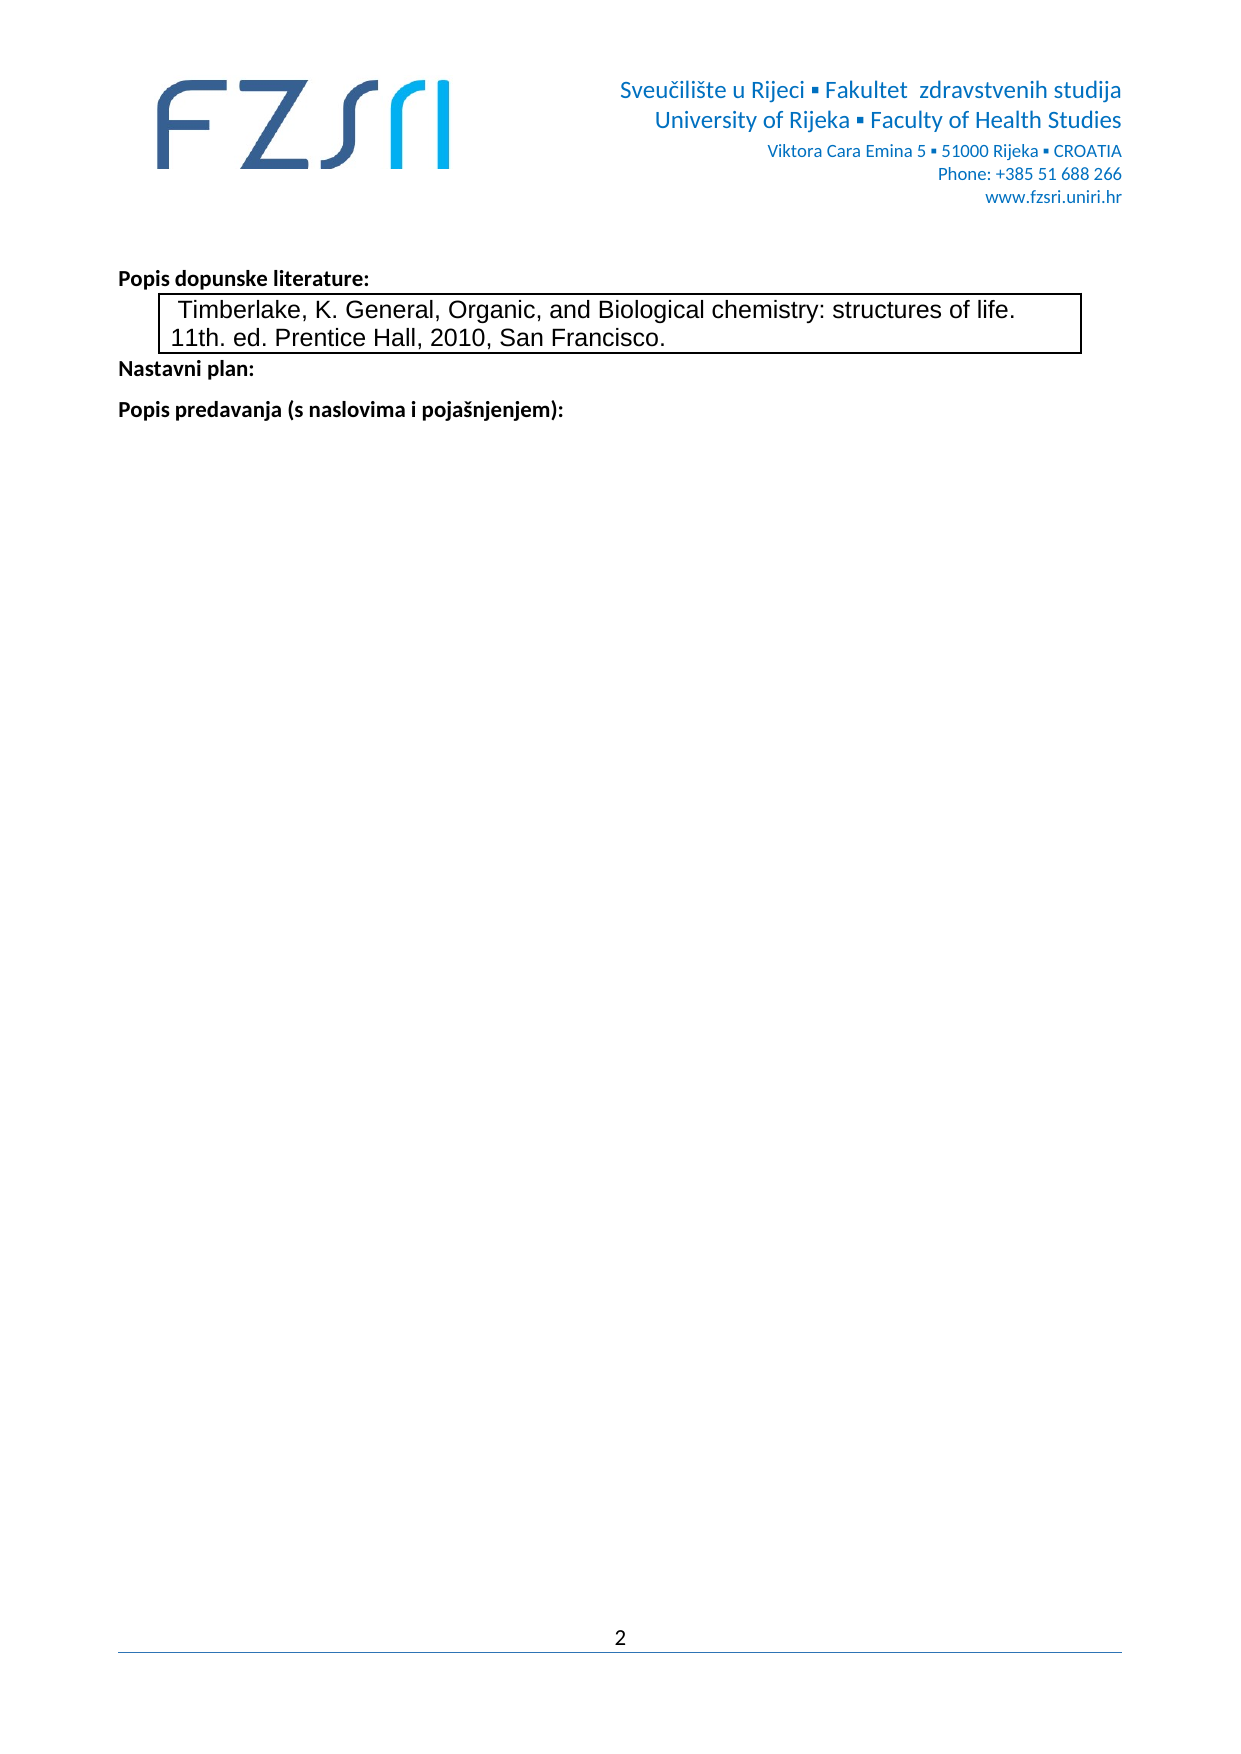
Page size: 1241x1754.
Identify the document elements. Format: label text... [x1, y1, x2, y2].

text Popis dopunske literature: [118, 264, 1122, 292]
text Nastavni plan: [118, 320, 1122, 382]
picture [153, 75, 457, 173]
text Popis predavanja (s naslovima i pojašnjenjem): [118, 395, 1122, 423]
